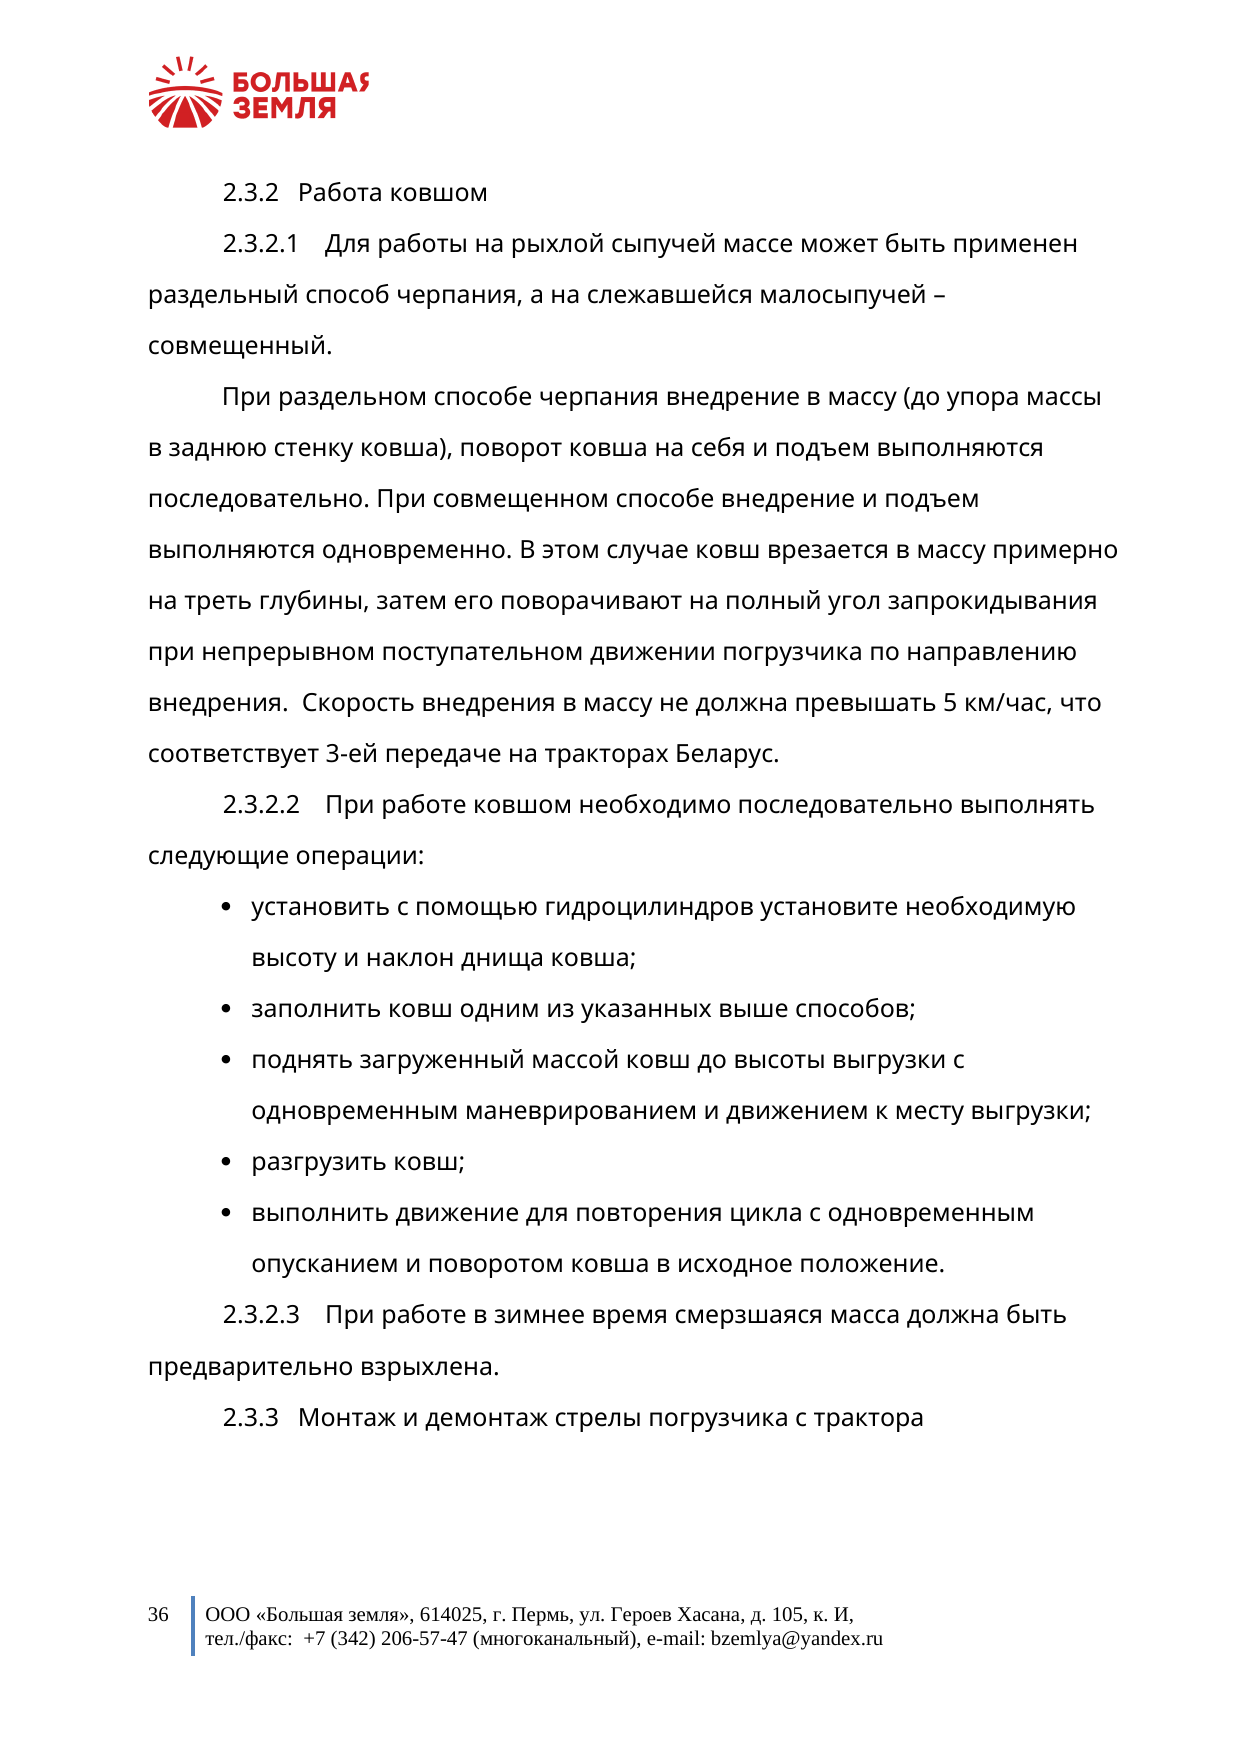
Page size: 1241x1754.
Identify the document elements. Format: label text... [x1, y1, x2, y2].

list выполнить движение для повторения цикла с одновременным опусканием и поворотом ковша в исходное положение. [222, 1195, 1122, 1280]
list установить с помощью гидроцилиндров установите необходимую высоту и наклон днища ковша; [222, 889, 1122, 974]
list разгрузить ковш; [222, 1144, 1122, 1178]
text При раздельном способе черпания внедрение в массу (до упора массы в заднюю стенку ковша), поворот ковша на себя и подъем выполняются последовательно. При совмещенном способе внедрение и подъем выполняются одновременно. В этом случае ковш врезается в массу примерно на треть глубины, затем его поворачивают на полный угол запрокидывания при непрерывном поступательном движении погрузчика по направлению внедрения. Скорость внедрения в массу не должна превышать 5 км/час, что соответствует 3-ей передаче на тракторах Беларус. [148, 378, 1122, 770]
list Для работы на рыхлой сыпучей массе может быть применен раздельный способ черпания, а на слежавшейся малосыпучей – совмещенный. [148, 225, 1122, 361]
list При работе в зимнее время смерзшаяся масса должна быть предварительно взрыхлена. [148, 1297, 1122, 1382]
list Работа ковшом [148, 174, 1122, 208]
list поднять загруженный массой ковш до высоты выгрузки с одновременным маневрированием и движением к месту выгрузки; [222, 1042, 1122, 1127]
list заполнить ковш одним из указанных выше способов; [222, 991, 1122, 1025]
list При работе ковшом необходимо последовательно выполнять следующие операции: [148, 787, 1122, 872]
list Монтаж и демонтаж стрелы погрузчика с трактора [148, 1399, 1122, 1433]
picture [147, 56, 369, 128]
